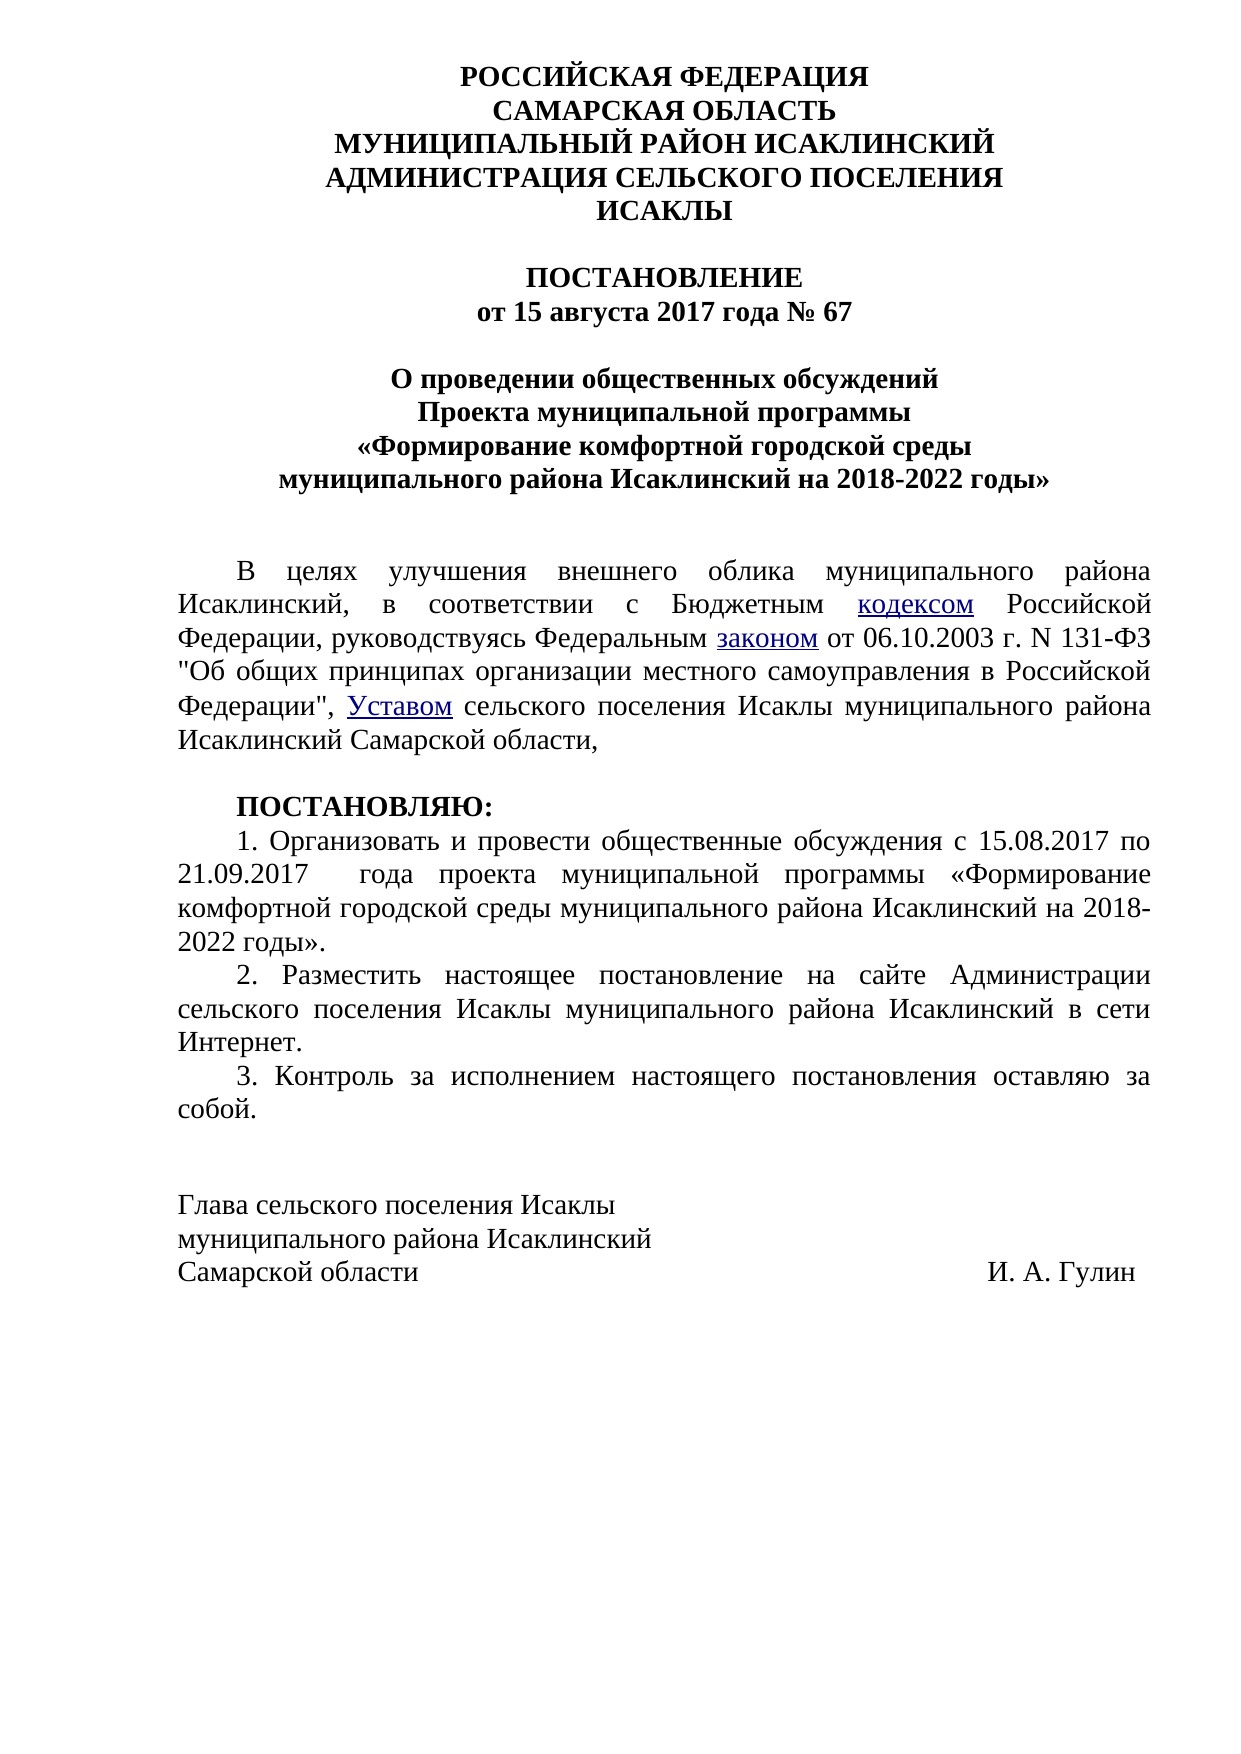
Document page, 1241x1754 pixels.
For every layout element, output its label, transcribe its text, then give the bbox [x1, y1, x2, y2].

text 3. Контроль за исполнением настоящего постановления оставляю за собой. [177, 1058, 1152, 1125]
text от 15 августа 2017 года № 67 [177, 294, 1152, 327]
text 1. Организовать и провести общественные обсуждения с 15.08.2017 по 21.09.2017 года проекта муниципальной программы «Формирование комфортной городской среды муниципального района Исаклинский на 2018-2022 годы». [177, 823, 1152, 957]
text «Формирование комфортной городской среды [177, 428, 1152, 462]
text Глава сельского поселения Исаклы [177, 1187, 1152, 1221]
text 2. Разместить настоящее постановление на сайте Администрации сельского поселения Исаклы муниципального района Исаклинский в сети Интернет. [177, 957, 1152, 1058]
text АДМИНИСТРАЦИЯ СЕЛЬСКОГО ПОСЕЛЕНИЯ [177, 160, 1152, 193]
text О проведении общественных обсуждений [177, 361, 1152, 394]
text Исаклы [177, 193, 1152, 227]
text ПОСТАНОВЛЕНИЕ [177, 260, 1152, 294]
text РОССИЙСКАЯ ФЕДЕРАЦИЯ САМАРСКАЯ ОБЛАСТЬ [177, 59, 1152, 126]
text муниципального района Исаклинский на 2018-2022 годы» [177, 462, 1152, 495]
text ПОСТАНОВЛЯЮ: [177, 789, 1152, 823]
text муниципального района Исаклинский [177, 1221, 1152, 1254]
text В целях улучшения внешнего облика муниципального района Исаклинский, в соответствии с Бюджетным кодексом Российской Федерации, руководствуясь Федеральным законом от 06.10.2003 г. N 131-ФЗ "Об общих принципах организации местного самоуправления в Российской Федерации", Уставом сельского поселения Исаклы муниципального района Исаклинский Самарской области, [177, 553, 1152, 756]
text Самарской области И. А. Гулин [177, 1254, 1152, 1288]
text МУНИЦИПАЛЬНЫЙ РАЙОН Исаклинский [177, 126, 1152, 160]
text Проекта муниципальной программы [177, 394, 1152, 428]
